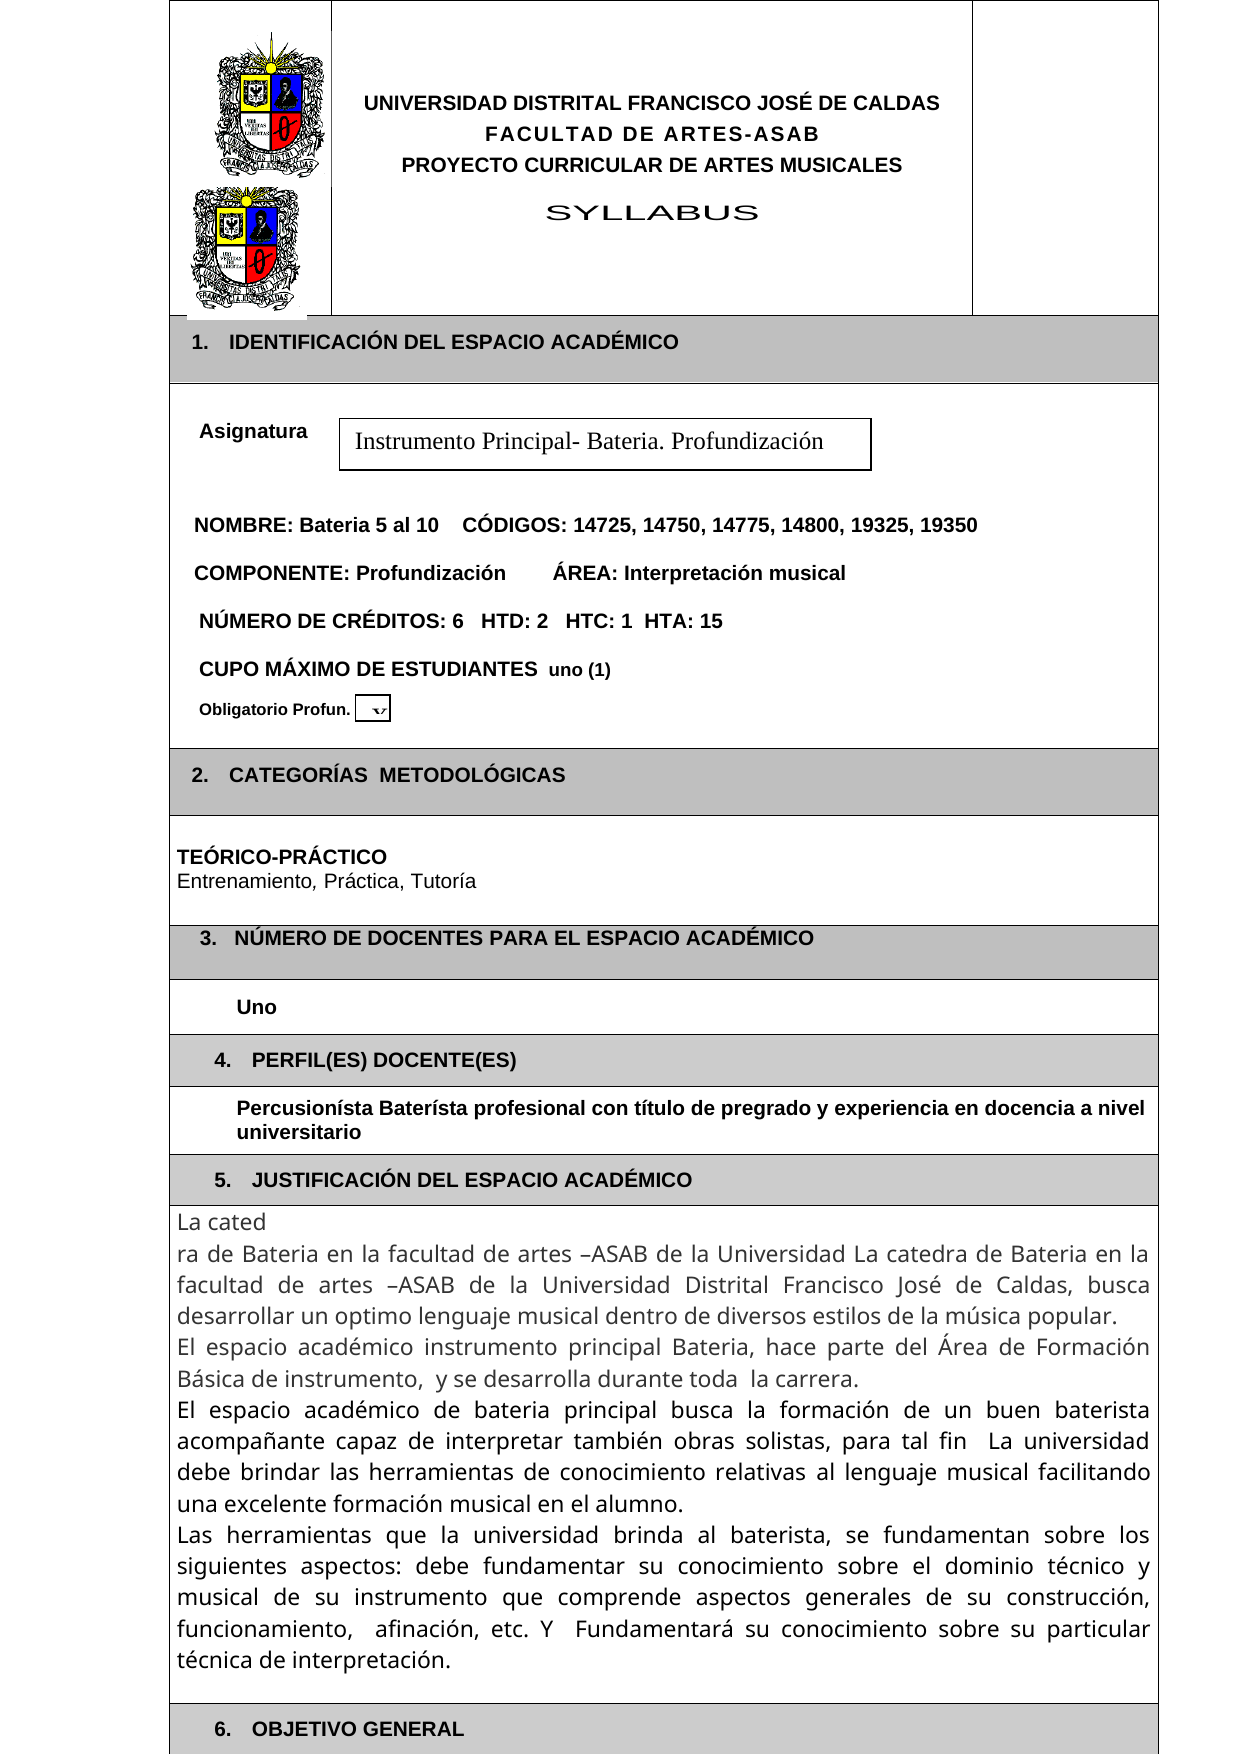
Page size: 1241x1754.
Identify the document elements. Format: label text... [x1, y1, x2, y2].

table_cell CATEGORÍAS METODOLÓGICAS [170, 749, 1158, 815]
table_header [170, 1, 331, 315]
table_cell PERFIL(ES) DOCENTE(ES) [170, 1035, 1158, 1086]
table_cell JUSTIFICACIÓN DEL ESPACIO ACADÉMICO [170, 1155, 1158, 1205]
table_cell OBJETIVO GENERAL [170, 1704, 1158, 1754]
table_header UNIVERSIDAD DISTRITAL FRANCISCO JOSÉ DE CALDAS FACULTAD de artes-asab PROYECTO CURRICULAR DE ARTES MUSICALES SYLLABUS [332, 1, 972, 315]
table_cell Percusionísta Baterísta profesional con título de pregrado y experiencia en docencia a nivel universitario [170, 1087, 1158, 1153]
table_cell TEÓRICO-PRÁCTICO Entrenamiento, Práctica, Tutoría [170, 816, 1158, 925]
table_cell IDENTIFICACIÓN DEL ESPACIO ACADÉMICO [170, 316, 1158, 382]
picture [187, 31, 332, 320]
table_cell Asignatura NOMBRE: Bateria 5 al 10 CÓDIGOS: 14725, 14750, 14775, 14800, 19325, 19350 COMPONENTE: Profundización ÁREA: Interpretación musical NÚMERO DE CRÉDITOS: 6 HTD: 2 HTC: 1 HTA: 15 CUPO MÁXIMO DE ESTUDIANTES uno (1) Obligatorio Profun. [170, 384, 1158, 747]
table_header [973, 1, 1158, 315]
table_cell 3. NÚMERO DE DOCENTES PARA EL ESPACIO ACADÉMICO [170, 926, 1158, 979]
table_cell La cated ra de Bateria en la facultad de artes –ASAB de la Universidad La catedra de Bateria en la facultad de artes –ASAB de la Universidad Distrital Francisco José de Caldas, busca desarrollar un optimo lenguaje musical dentro de diversos estilos de la música popular. El espacio académico instrumento principal Bateria, hace parte del Área de Formación Básica de instrumento, y se desarrolla durante toda la carrera. El espacio académico de bateria principal busca la formación de un buen baterista acompañante capaz de interpretar también obras solistas, para tal fin La universidad debe brindar las herramientas de conocimiento relativas al lenguaje musical facilitando una excelente formación musical en el alumno. Las herramientas que la universidad brinda al baterista, se fundamentan sobre los siguientes aspectos: debe fundamentar su conocimiento sobre el dominio técnico y musical de su instrumento que comprende aspectos generales de su construcción, funcionamiento, afinación, etc. Y Fundamentará su conocimiento sobre su particular técnica de interpretación. [170, 1206, 1158, 1702]
table_cell Uno [170, 980, 1158, 1034]
